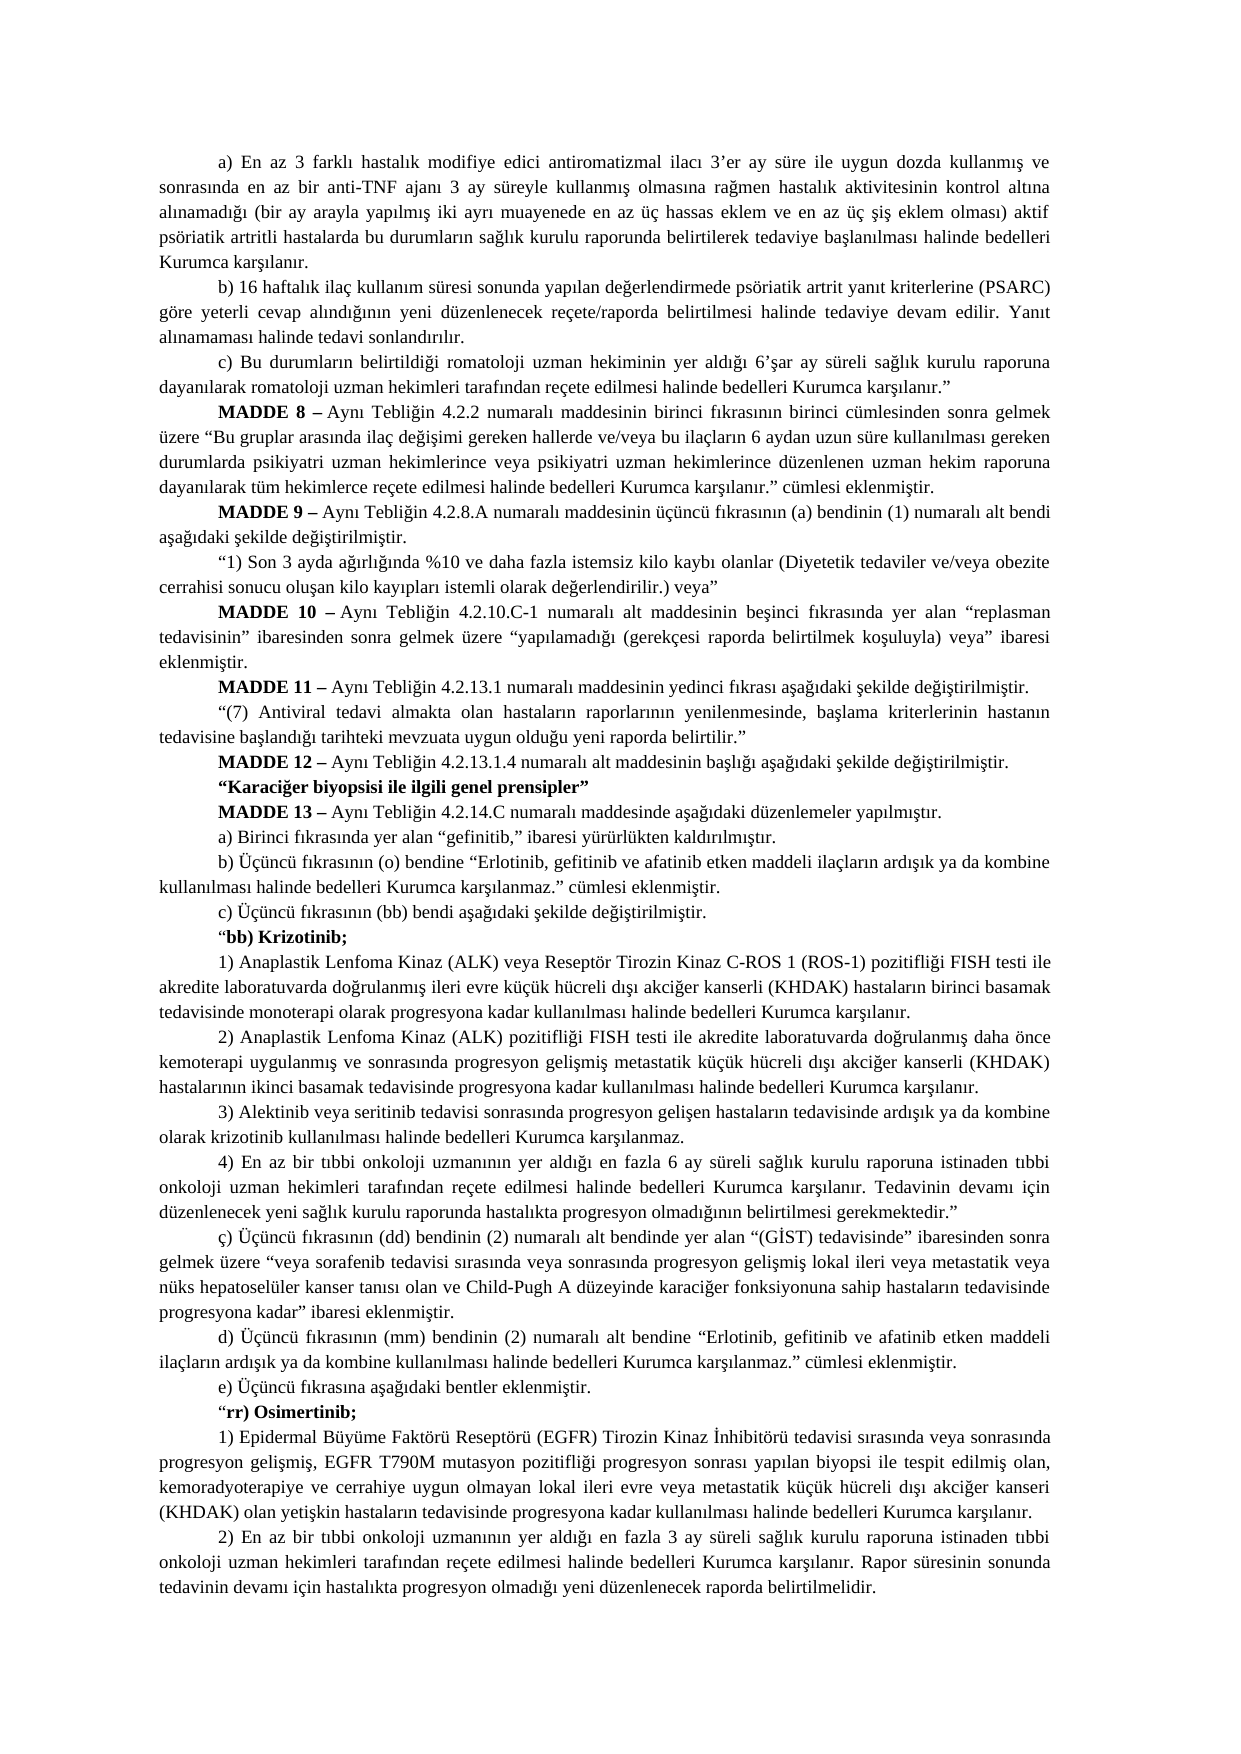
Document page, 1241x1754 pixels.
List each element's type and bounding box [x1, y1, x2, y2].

table_cell [148, 148, 1063, 1598]
